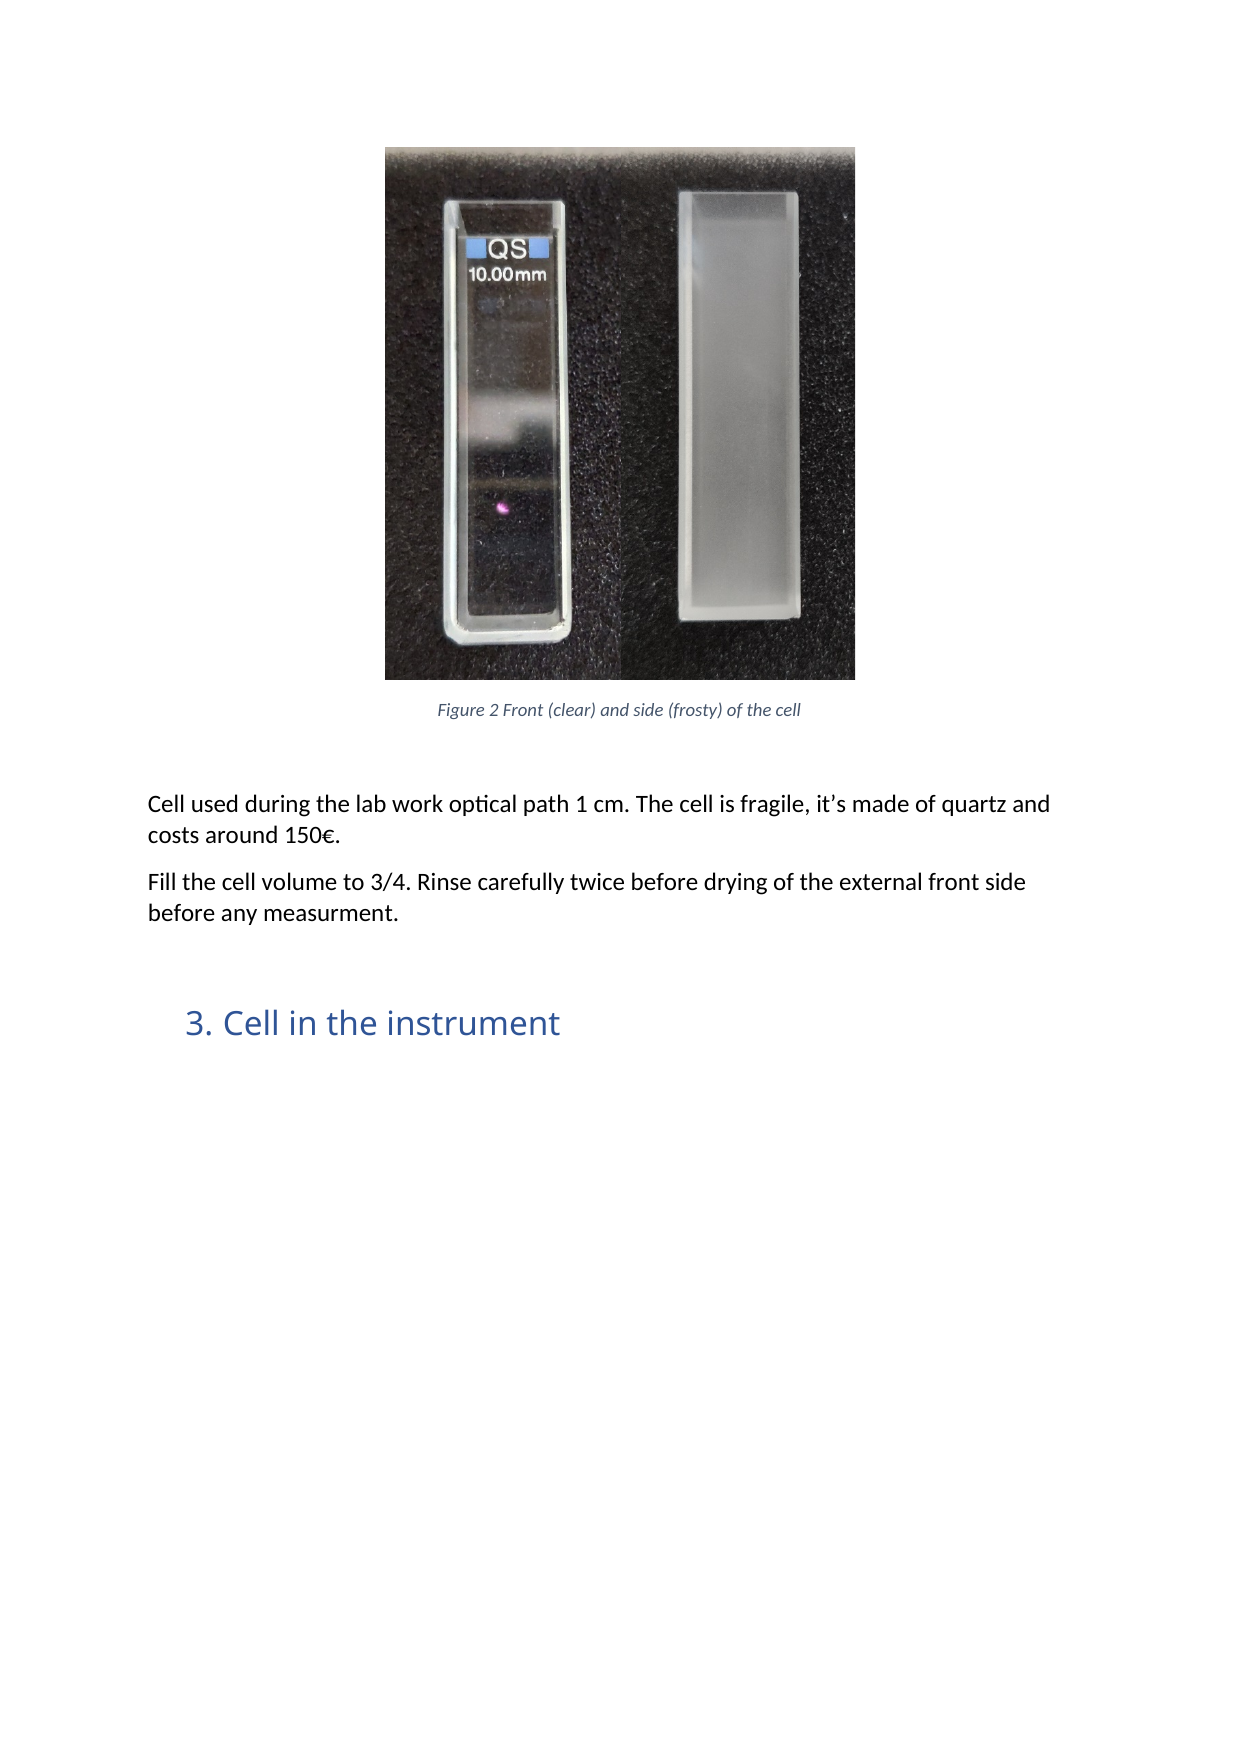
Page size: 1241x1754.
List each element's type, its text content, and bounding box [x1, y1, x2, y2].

picture [385, 147, 856, 680]
text Fill the cell volume to 3/4. Rinse carefully twice before drying of the external front side before any measurment. [148, 866, 1093, 927]
subtitle Cell in the instrument [185, 999, 1093, 1045]
text Figure 2 Front (clear) and side (frosty) of the cell [148, 698, 1093, 721]
text Cell used during the lab work optical path 1 cm. The cell is fragile, it’s made of quartz and costs around 150€. [148, 789, 1093, 850]
